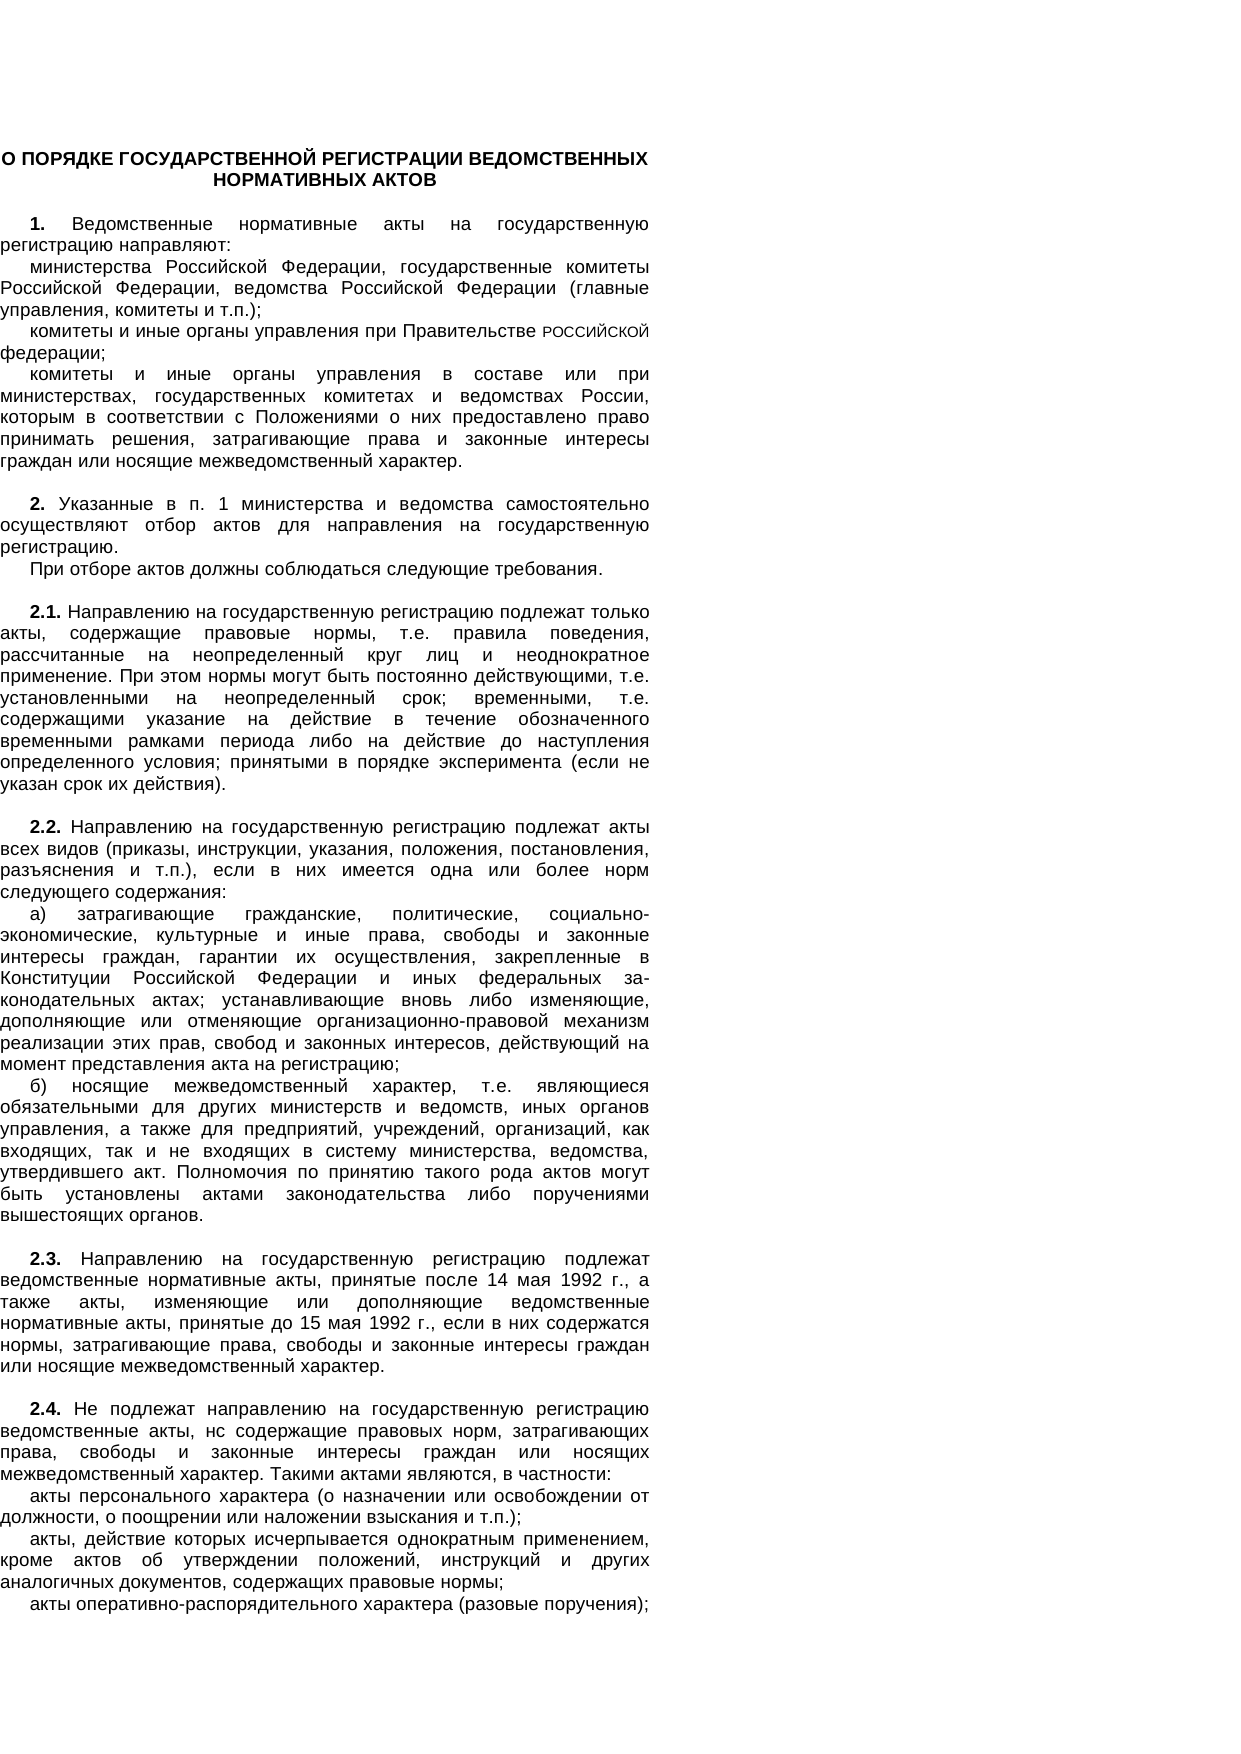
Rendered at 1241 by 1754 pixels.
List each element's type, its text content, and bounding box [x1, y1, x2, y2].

text 2.2. Направлению на государственную регистрацию подлежат акты всех видов (приказы, инструкции, указания, положения, постановления, разъяснения и т.п.), если в них имеется одна или более норм следующего содержания: [0, 816, 649, 902]
text комитеты и иные органы управления в составе или при министерствах, государственных комитетах и ведомствах России, которым в соответствии с Положениями о них предоставлено право принимать решения, затрагивающие права и законные интересы граждан или носящие межведомственный характер. [0, 363, 649, 471]
text О ПОРЯДКЕ ГОСУДАРСТВЕННОЙ РЕГИСТРАЦИИ ВЕДОМСТВЕННЫХ НОРМАТИВНЫХ АКТОВ [0, 148, 649, 191]
text 2.3. Направлению на государственную регистрацию подлежат ведомственные нормативные акты, принятые после 14 мая 1992 г., а также акты, изменяющие или дополняющие ведомственные нормативные акты, принятые до 15 мая 1992 г., если в них содержатся нормы, затрагивающие права, свободы и законные интересы граждан или носящие межведомственный характер. [0, 1247, 649, 1377]
text 1. Ведомственные нормативные акты на государственную регистрацию направляют: [0, 212, 649, 256]
text 2.1. Направлению на государственную регистрацию подлежат только акты, содержащие правовые нормы, т.е. правила поведения, рассчитанные на неопределенный круг лиц и неоднократное применение. При этом нормы могут быть постоянно действующими, т.е. установленными на неопределенный срок; временными, т.е. содержащими указание на действие в течение обозначенного временными рамками периода либо на действие до наступления определенного условия; принятыми в порядке эксперимента (если не указан срок их действия). [0, 601, 649, 794]
text акты персонального характера (о назначении или освобождении от должности, о поощрении или наложении взыскания и т.п.); [0, 1484, 649, 1528]
text министерства Российской Федерации, государственные комитеты Российской Федерации, ведомства Российской Федерации (главные управления, комитеты и т.п.); [0, 256, 649, 320]
text а) затрагивающие гражданские, политические, социально-экономические, культурные и иные права, свободы и законные интересы граждан, гарантии их осуществления, закрепленные в Конституции Российской Федерации и иных федеральных законодательных актах; устанавливающие вновь либо изменяющие, дополняющие или отменяющие организационно-правовой механизм реализации этих прав, свобод и законных интересов, действующий на момент представления акта на регистрацию; [0, 902, 649, 1075]
text комитеты и иные органы управления при Правительстве российской федерации; [0, 320, 649, 363]
text 2.4. Не подлежат направлению на государственную регистрацию ведомственные акты, нс содержащие правовых норм, затрагивающих права, свободы и законные интересы граждан или носящих межведомственный характер. Такими актами являются, в частности: [0, 1398, 649, 1484]
text б) носящие межведомственный характер, т.е. являющиеся обязательными для других министерств и ведомств, иных органов управления, а также для предприятий, учреждений, организаций, как входящих, так и не входящих в систему министерства, ведомства, утвердившего акт. Полномочия по принятию такого рода актов могут быть установлены актами законодательства либо поручениями вышестоящих органов. [0, 1075, 649, 1226]
text При отборе актов должны соблюдаться следующие требования. [0, 557, 649, 579]
text 2. Указанные в п. 1 министерства и ведомства самостоятельно осуществляют отбор актов для направления на государственную регистрацию. [0, 493, 649, 557]
text акты оперативно-распорядительного характера (разовые поручения); [0, 1592, 649, 1614]
text акты, действие которых исчерпывается однократным применением, кроме актов об утверждении положений, инструкций и других аналогичных документов, содержащих правовые нормы; [0, 1528, 649, 1592]
